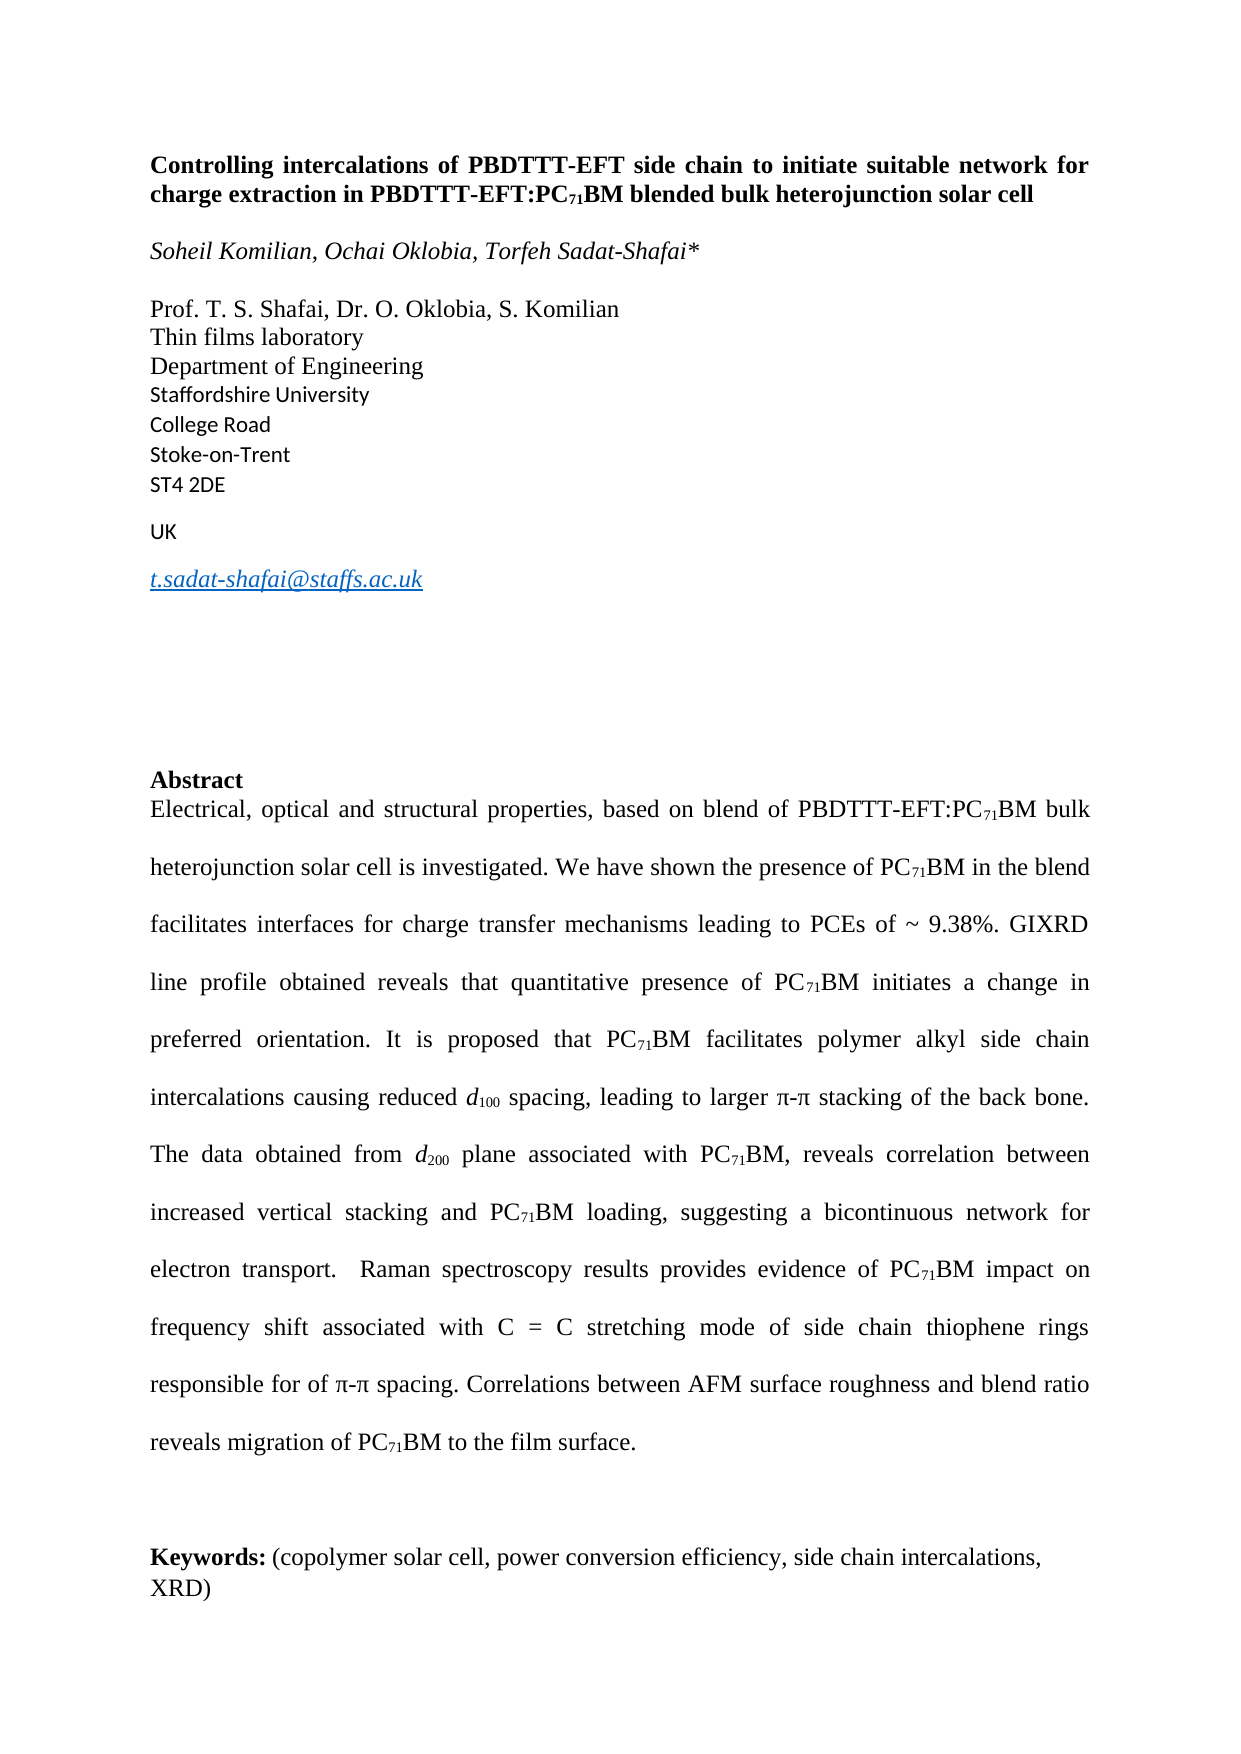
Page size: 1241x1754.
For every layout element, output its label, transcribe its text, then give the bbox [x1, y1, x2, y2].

text Keywords: (copolymer solar cell, power conversion efficiency, side chain intercalations, XRD) [150, 1542, 1090, 1602]
text Soheil Komilian, Ochai Oklobia, Torfeh Sadat-Shafai* [150, 236, 1090, 265]
text Thin films laboratory [150, 322, 1090, 351]
title Controlling intercalations of PBDTTT-EFT side chain to initiate suitable network for charge extraction in PBDTTT-EFT:PC71BM blended bulk heterojunction solar cell [150, 150, 1090, 207]
text Electrical, optical and structural properties, based on blend of PBDTTT-EFT:PC71BM bulk heterojunction solar cell is investigated. We have shown the presence of PC71BM in the blend facilitates interfaces for charge transfer mechanisms leading to PCEs of ~ 9.38%. GIXRD line profile obtained reveals that quantitative presence of PC71BM initiates a change in preferred orientation. It is proposed that PC71BM facilitates polymer alkyl side chain intercalations causing reduced d100 spacing, leading to larger π-π stacking of the back bone. The data obtained from d200 plane associated with PC71BM, reveals correlation between increased vertical stacking and PC71BM loading, suggesting a bicontinuous network for electron transport. Raman spectroscopy results provides evidence of PC71BM impact on frequency shift associated with C = C stretching mode of side chain thiophene rings responsible for of π-π spacing. Correlations between AFM surface roughness and blend ratio reveals migration of PC71BM to the film surface. [150, 794, 1090, 1456]
text t.sadat-shafai@staffs.ac.uk [150, 564, 1090, 593]
text UK [150, 517, 1090, 546]
text Prof. T. S. Shafai, Dr. O. Oklobia, S. Komilian [150, 294, 1090, 322]
text Staffordshire University College Road Stoke-on-Trent ST4 2DE [150, 380, 1090, 499]
text Department of Engineering [150, 351, 1090, 380]
text Abstract [150, 766, 1090, 794]
